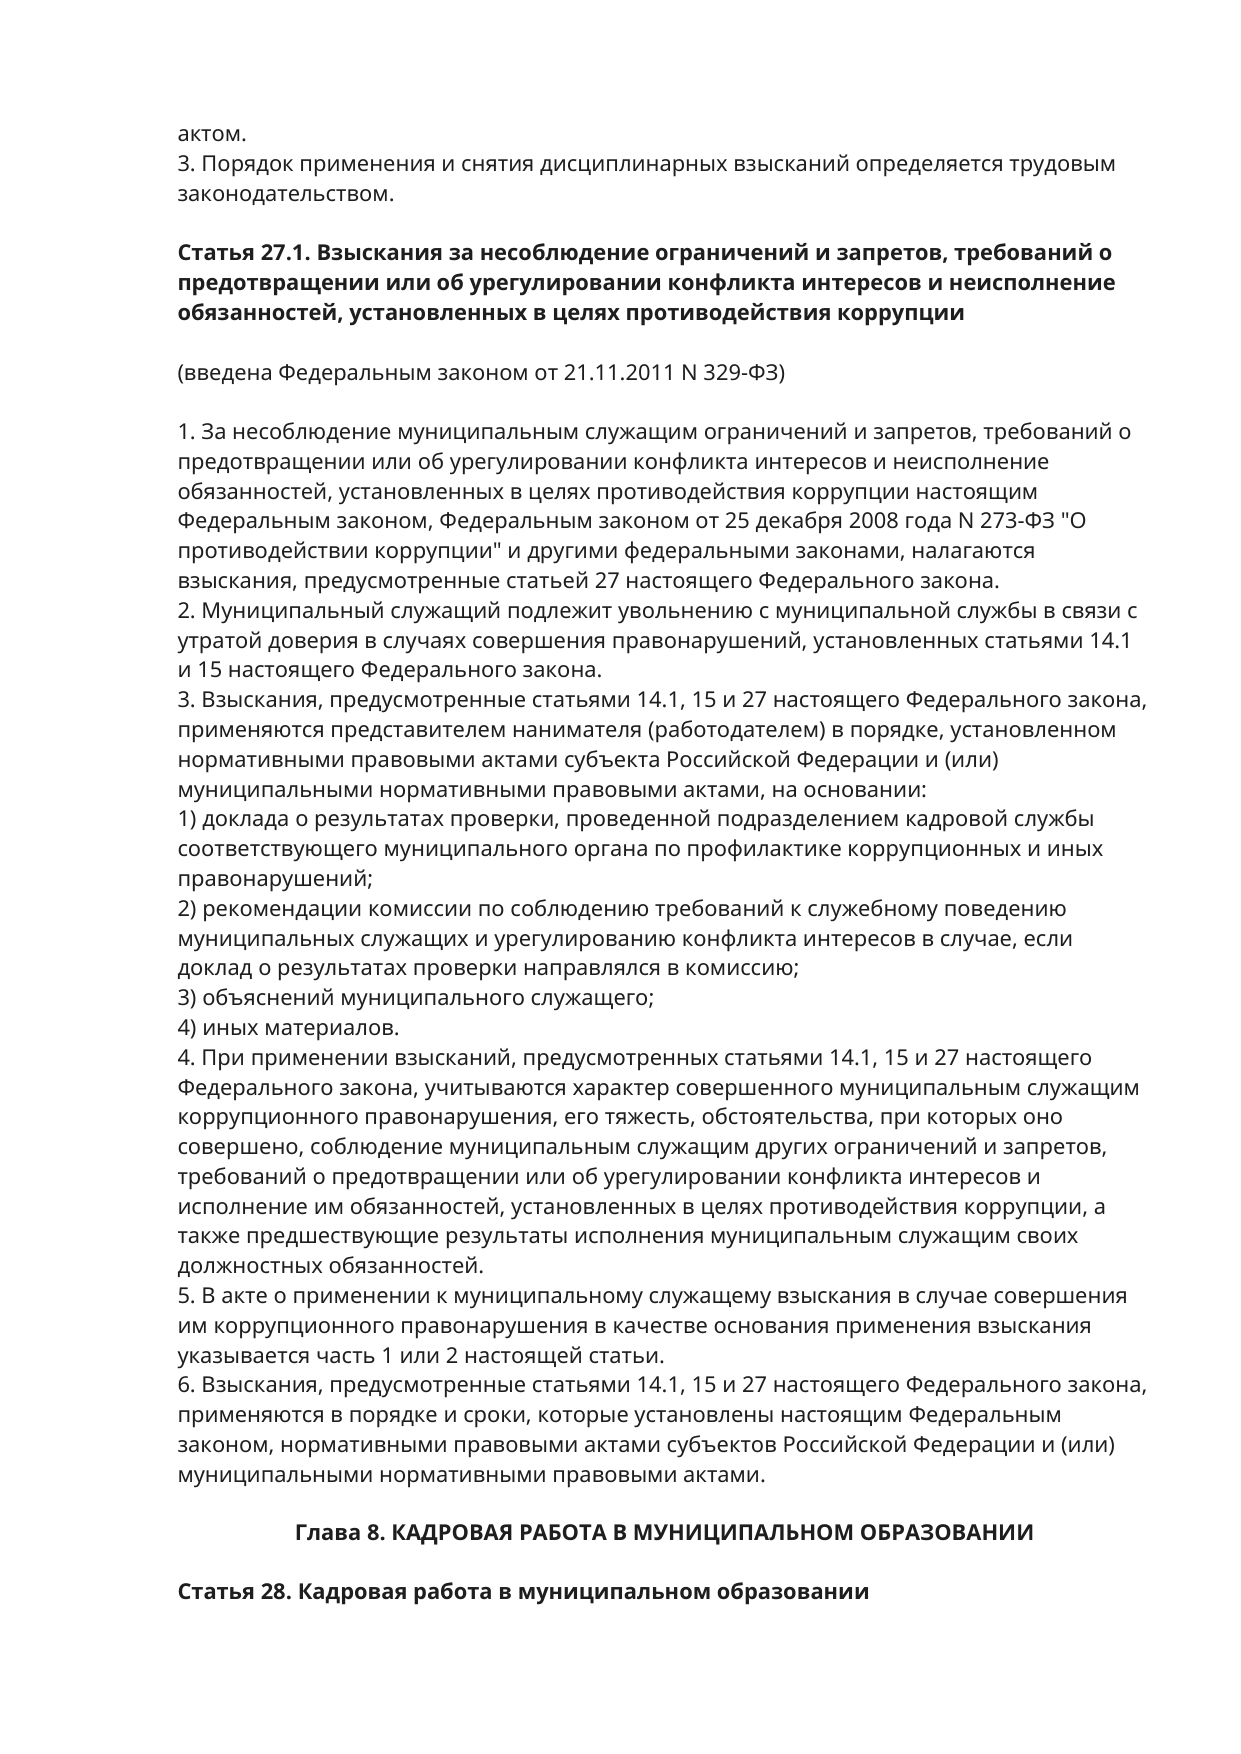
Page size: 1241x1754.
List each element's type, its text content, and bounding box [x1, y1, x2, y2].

text Глава 8. КАДРОВАЯ РАБОТА В МУНИЦИПАЛЬНОМ ОБРАЗОВАНИИ [177, 1517, 1152, 1546]
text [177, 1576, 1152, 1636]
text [177, 118, 1152, 1517]
